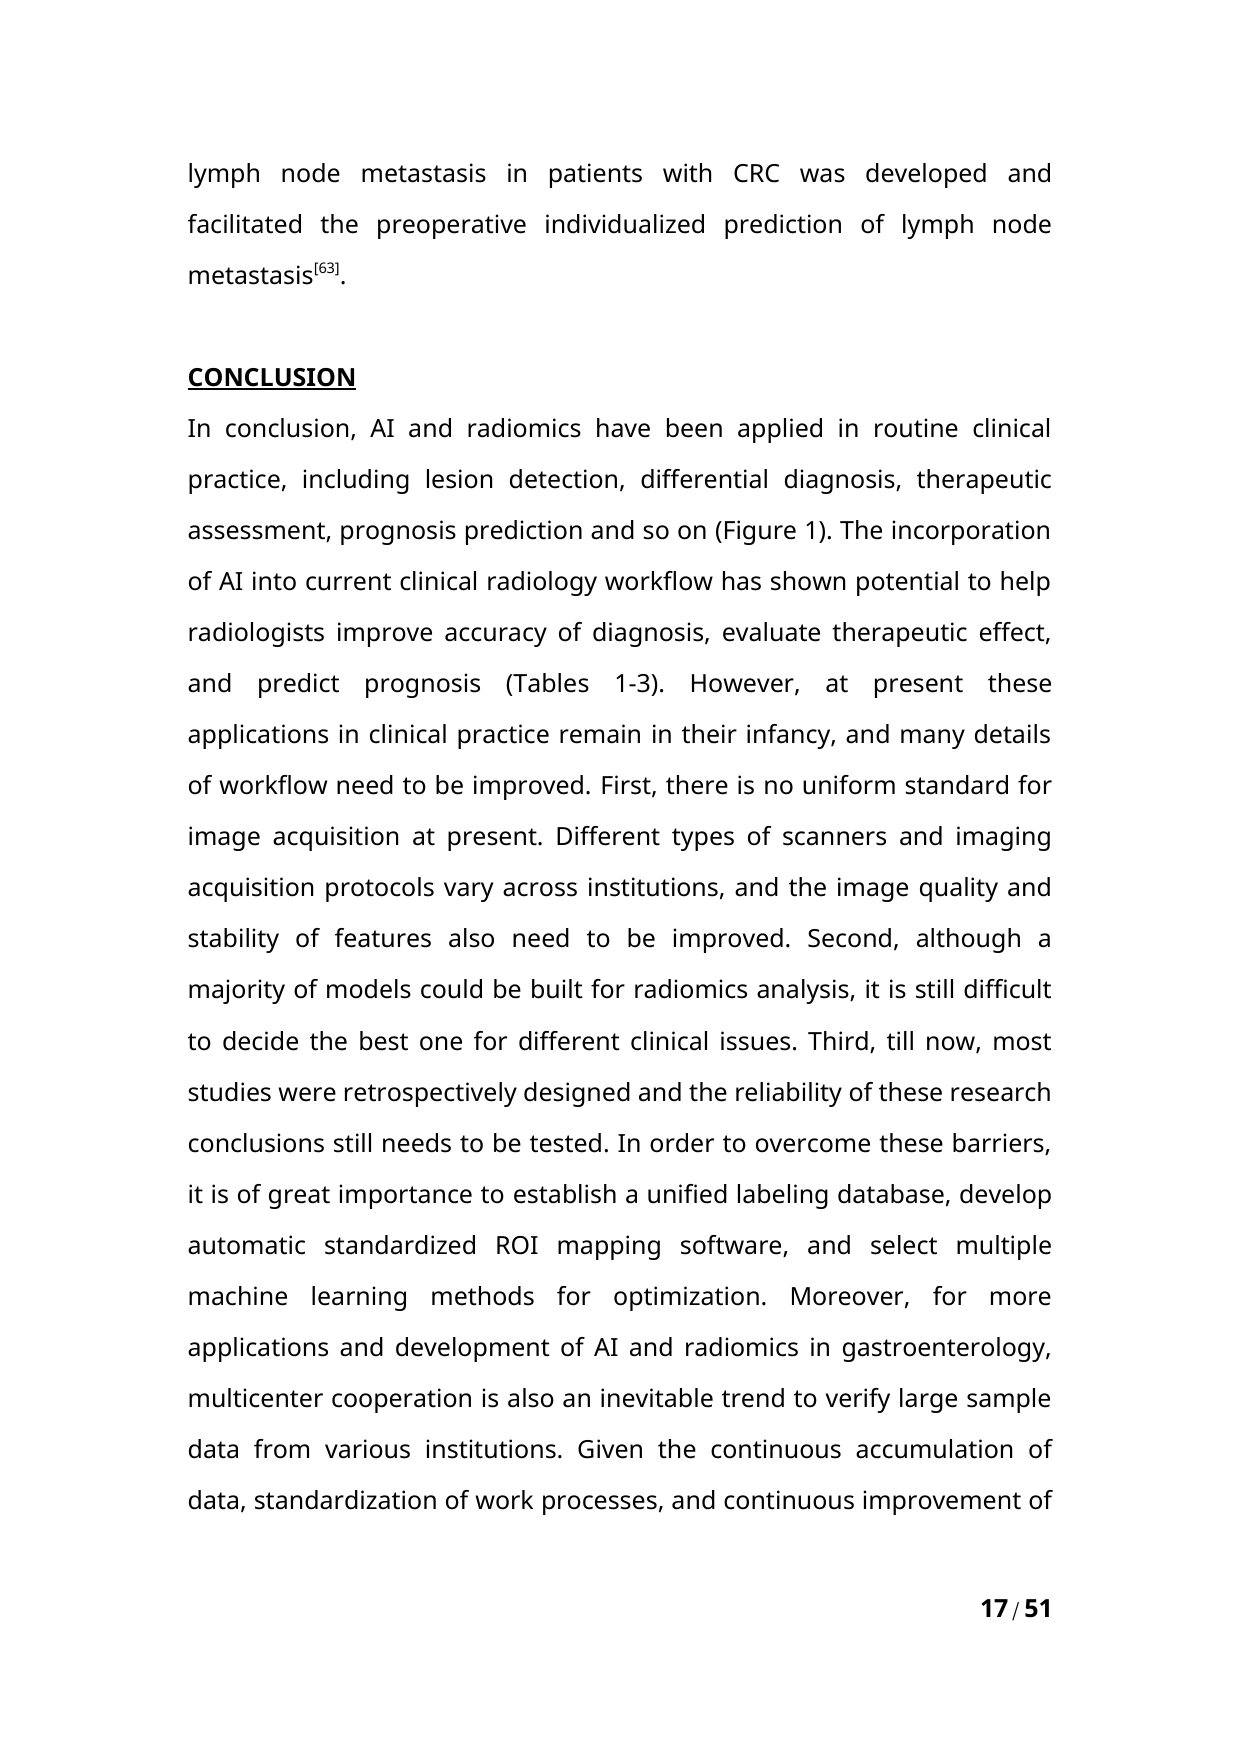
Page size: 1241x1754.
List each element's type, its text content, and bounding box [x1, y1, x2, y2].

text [187, 156, 1053, 292]
text CONCLUSION [187, 360, 1053, 394]
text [187, 411, 1053, 1517]
